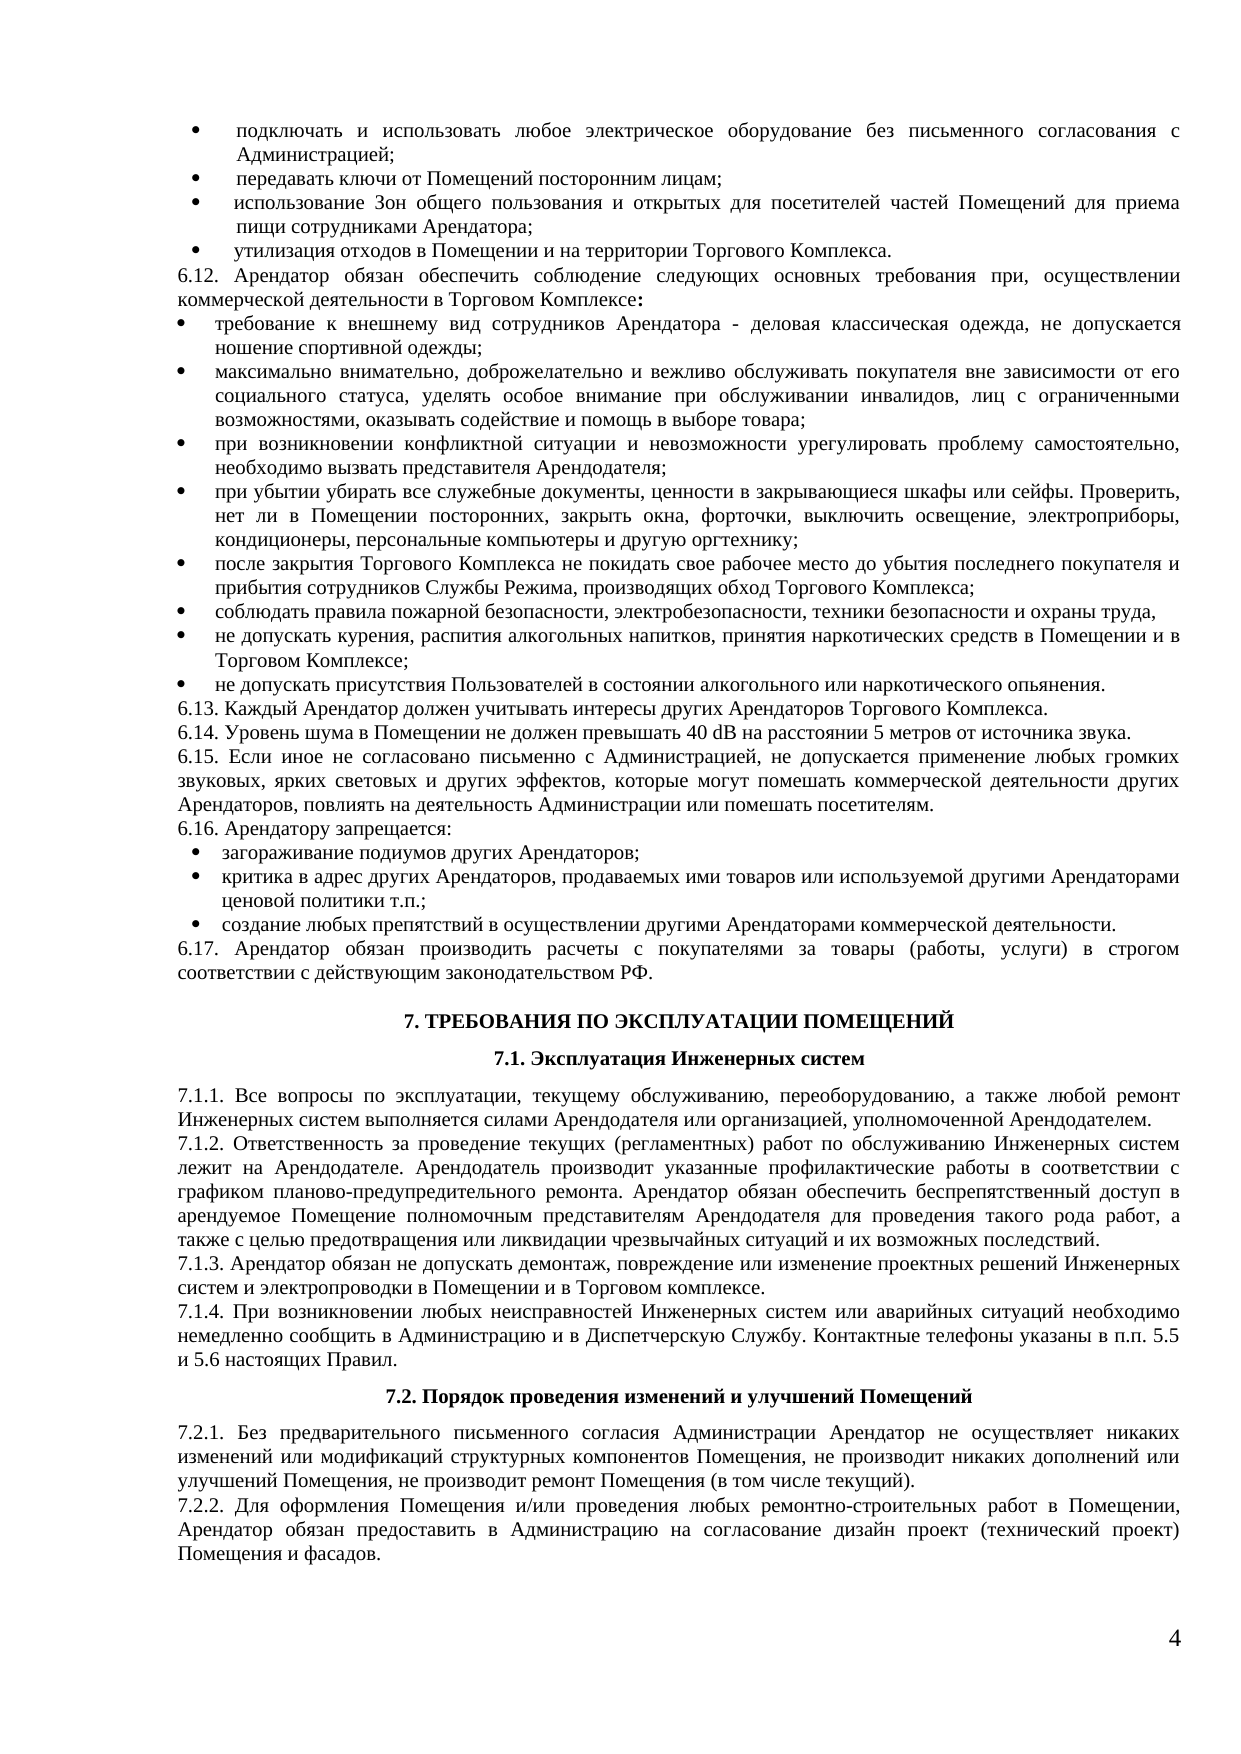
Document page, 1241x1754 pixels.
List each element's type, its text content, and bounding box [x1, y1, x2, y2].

list при возникновении конфликтной ситуации и невозможности урегулировать проблему самостоятельно, необходимо вызвать представителя Арендодателя; [177, 431, 1181, 479]
list соблюдать правила пожарной безопасности, электробезопасности, техники безопасности и охраны труда, [177, 599, 1181, 623]
text 7.2.1. Без предварительного письменного согласия Администрации Арендатор не осуществляет никаких изменений или модификаций структурных компонентов Помещения, не производит никаких дополнений или улучшений Помещения, не производит ремонт Помещения (в том числе текущий). [177, 1420, 1181, 1492]
text 7.1.1. Все вопросы по эксплуатации, текущему обслуживанию, переоборудованию, а также любой ремонт Инженерных систем выполняется силами Арендодателя или организацией, уполномоченной Арендодателем. [177, 1082, 1181, 1131]
text 6.17. Арендатор обязан производить расчеты с покупателями за товары (работы, услуги) в строгом соответствии с действующим законодательством РФ. [177, 936, 1181, 984]
list подключать и использовать любое электрическое оборудование без письменного согласования с Администрацией; [192, 118, 1181, 166]
text 6.16. Арендатору запрещается: [177, 816, 1181, 840]
list загораживание подиумов других Арендаторов; [192, 840, 1181, 864]
list передавать ключи от Помещений посторонним лицам; [192, 166, 1181, 190]
list критика в адрес других Арендаторов, продаваемых ими товаров или используемой другими Арендаторами ценовой политики т.п.; [192, 864, 1181, 912]
text 6.15. Если иное не согласовано письменно с Администрацией, не допускается применение любых громких звуковых, ярких световых и других эффектов, которые могут помешать коммерческой деятельности других Арендаторов, повлиять на деятельность Администрации или помешать посетителям. [177, 744, 1181, 816]
text 7.1.2. Ответственность за проведение текущих (регламентных) работ по обслуживанию Инженерных систем лежит на Арендодателе. Арендодатель производит указанные профилактические работы в соответствии с графиком планово-предупредительного ремонта. Арендатор обязан обеспечить беспрепятственный доступ в арендуемое Помещение полномочным представителям Арендодателя для проведения такого рода работ, а также с целью предотвращения или ликвидации чрезвычайных ситуаций и их возможных последствий. [177, 1131, 1181, 1251]
subtitle 7.2. Порядок проведения изменений и улучшений Помещений [177, 1384, 1181, 1408]
text 7.1.3. Арендатор обязан не допускать демонтаж, повреждение или изменение проектных решений Инженерных систем и электропроводки в Помещении и в Торговом комплексе. [177, 1251, 1181, 1299]
list не допускать курения, распития алкогольных напитков, принятия наркотических средств в Помещении и в Торговом Комплексе; [177, 623, 1181, 672]
text 7.2.2. Для оформления Помещения и/или проведения любых ремонтно-строительных работ в Помещении, Арендатор обязан предоставить в Администрацию на согласование дизайн проект (технический проект) Помещения и фасадов. [177, 1492, 1181, 1565]
list требование к внешнему вид сотрудников Арендатора - деловая классическая одежда, не допускается ношение спортивной одежды; [177, 311, 1181, 359]
list создание любых препятствий в осуществлении другими Арендаторами коммерческой деятельности. [192, 912, 1181, 936]
list использование Зон общего пользования и открытых для посетителей частей Помещений для приема пищи сотрудниками Арендатора; [192, 190, 1181, 238]
text 6.14. Уровень шума в Помещении не должен превышать 40 dB на расстоянии от источника звука. [177, 720, 1181, 744]
list утилизация отходов в Помещении и на территории Торгового Комплекса. [192, 238, 1181, 262]
list при убытии убирать все служебные документы, ценности в закрывающиеся шкафы или сейфы. Проверить, нет ли в Помещении посторонних, закрыть окна, форточки, выключить освещение, электроприборы, кондиционеры, персональные компьютеры и другую оргтехнику; [177, 479, 1181, 551]
text 7.1.4. При возникновении любых неисправностей Инженерных систем или аварийных ситуаций необходимо немедленно сообщить в Администрацию и в Диспетчерскую Службу. Контактные телефоны указаны в п.п. 5.5 и 5.6 настоящих Правил. [177, 1299, 1181, 1371]
list не допускать присутствия Пользователей в состоянии алкогольного или наркотического опьянения. [177, 672, 1181, 696]
list максимально внимательно, доброжелательно и вежливо обслуживать покупателя вне зависимости от его социального статуса, уделять особое внимание при обслуживании инвалидов, лиц с ограниченными возможностями, оказывать содействие и помощь в выборе товара; [177, 359, 1181, 431]
text 7. ТРЕБОВАНИЯ ПО ЭКСПЛУАТАЦИИ ПОМЕЩЕНИЙ [177, 1009, 1181, 1033]
list после закрытия Торгового Комплекса не покидать свое рабочее место до убытия последнего покупателя и прибытия сотрудников Службы Режима, производящих обход Торгового Комплекса; [177, 551, 1181, 599]
text 6.13. Каждый Арендатор должен учитывать интересы других Арендаторов Торгового Комплекса. [177, 696, 1181, 720]
subtitle 7.1. Эксплуатация Инженерных систем [177, 1046, 1181, 1070]
text 6.12. Арендатор обязан обеспечить соблюдение следующих основных требования при, осуществлении коммерческой деятельности в Торговом Комплексе: [177, 262, 1181, 311]
